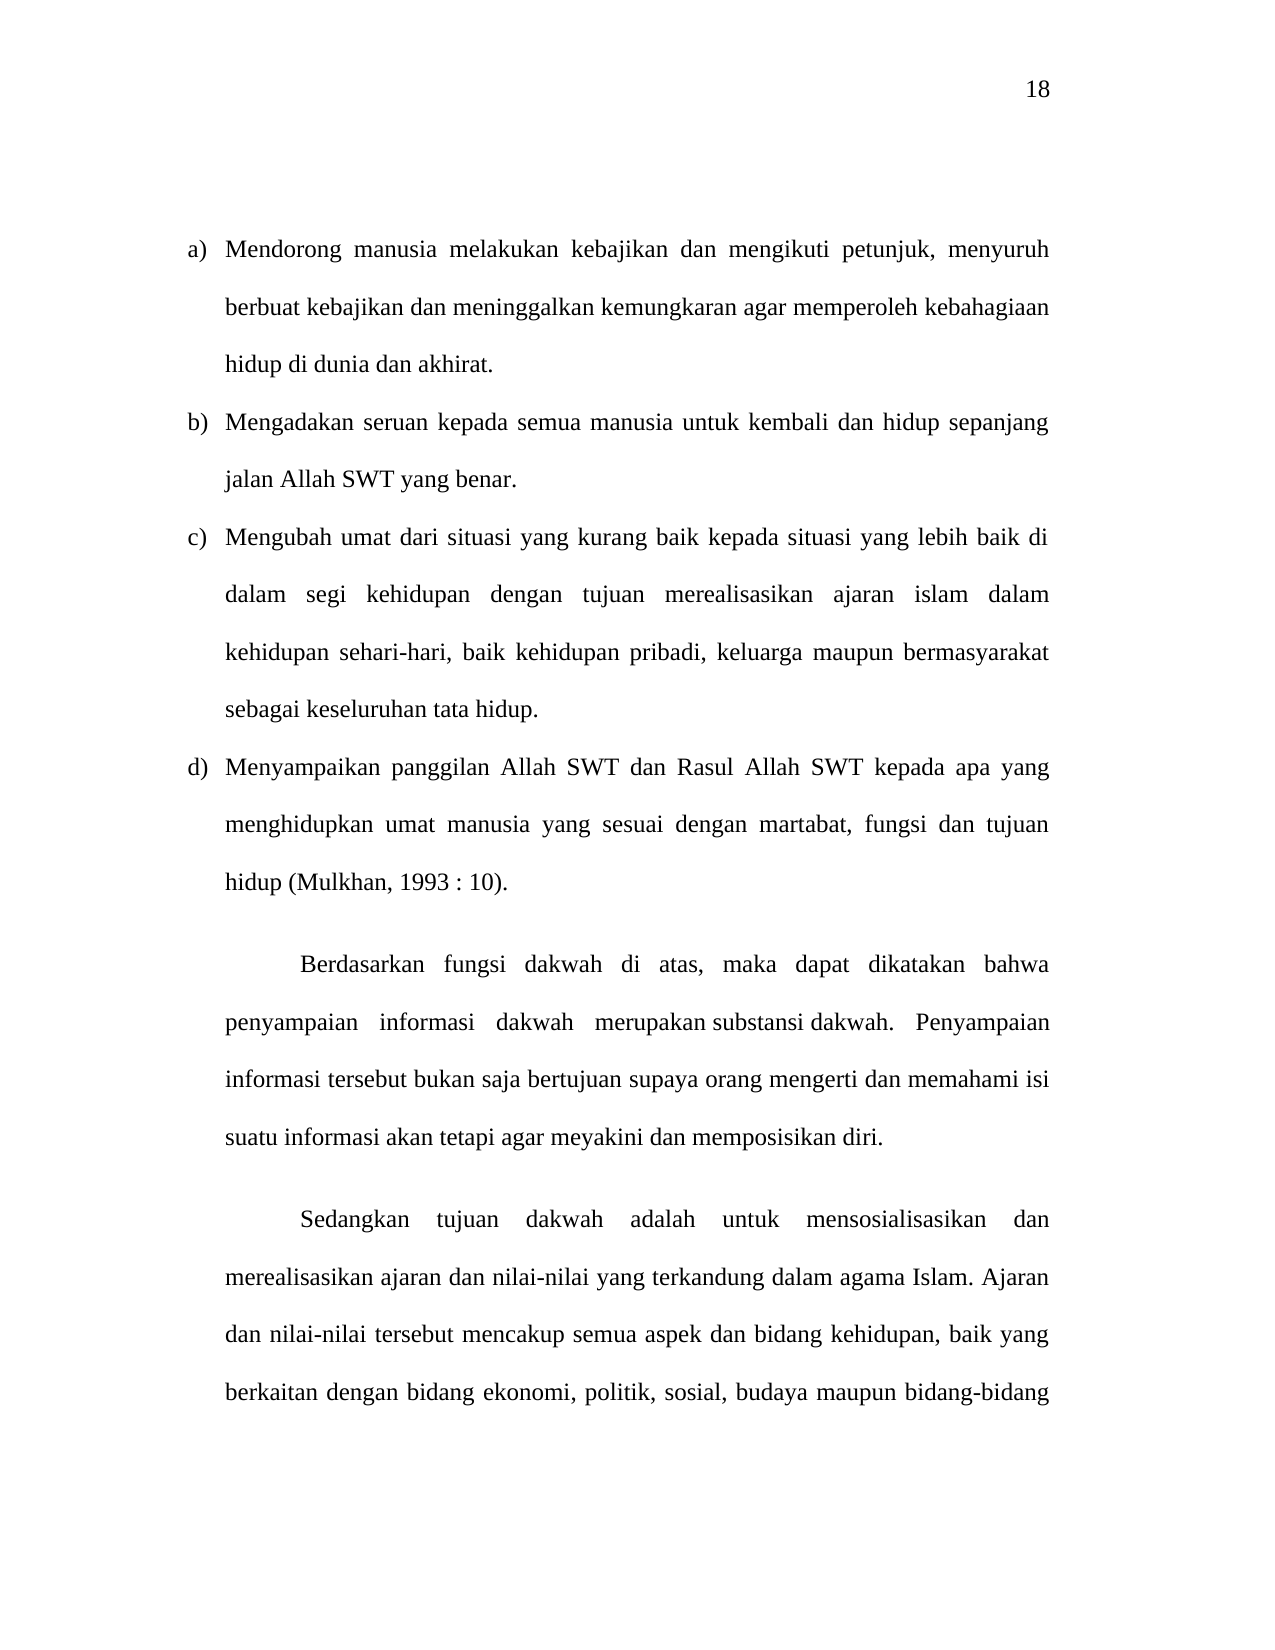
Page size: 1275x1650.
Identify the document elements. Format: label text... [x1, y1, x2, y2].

list Mengubah umat dari situasi yang kurang baik kepada situasi yang lebih baik di dalam segi kehidupan dengan tujuan merealisasikan ajaran islam dalam kehidupan sehari-hari, baik kehidupan pribadi, keluarga maupun bermasyarakat sebagai keseluruhan tata hidup. [187, 522, 1050, 723]
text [225, 1204, 1050, 1406]
list Mendorong manusia melakukan kebajikan dan mengikuti petunjuk, menyuruh berbuat kebajikan dan meninggalkan kemungkaran agar memperoleh kebahagiaan hidup di dunia dan akhirat. [187, 234, 1050, 378]
list Menyampaikan panggilan Allah SWT dan Rasul Allah SWT kepada apa yang menghidupkan umat manusia yang sesuai dengan martabat, fungsi dan tujuan hidup (Mulkhan, 1993 : 10). [187, 752, 1050, 896]
list Mengadakan seruan kepada semua manusia untuk kembali dan hidup sepanjang jalan Allah SWT yang benar. [187, 407, 1050, 493]
text Berdasarkan fungsi dakwah di atas, maka dapat dikatakan bahwa penyampaian informasi dakwah merupakan substansi dakwah. Penyampaian informasi tersebut bukan saja bertujuan supaya orang mengerti dan memahami isi suatu informasi akan tetapi agar meyakini dan memposisikan diri. [225, 949, 1050, 1151]
